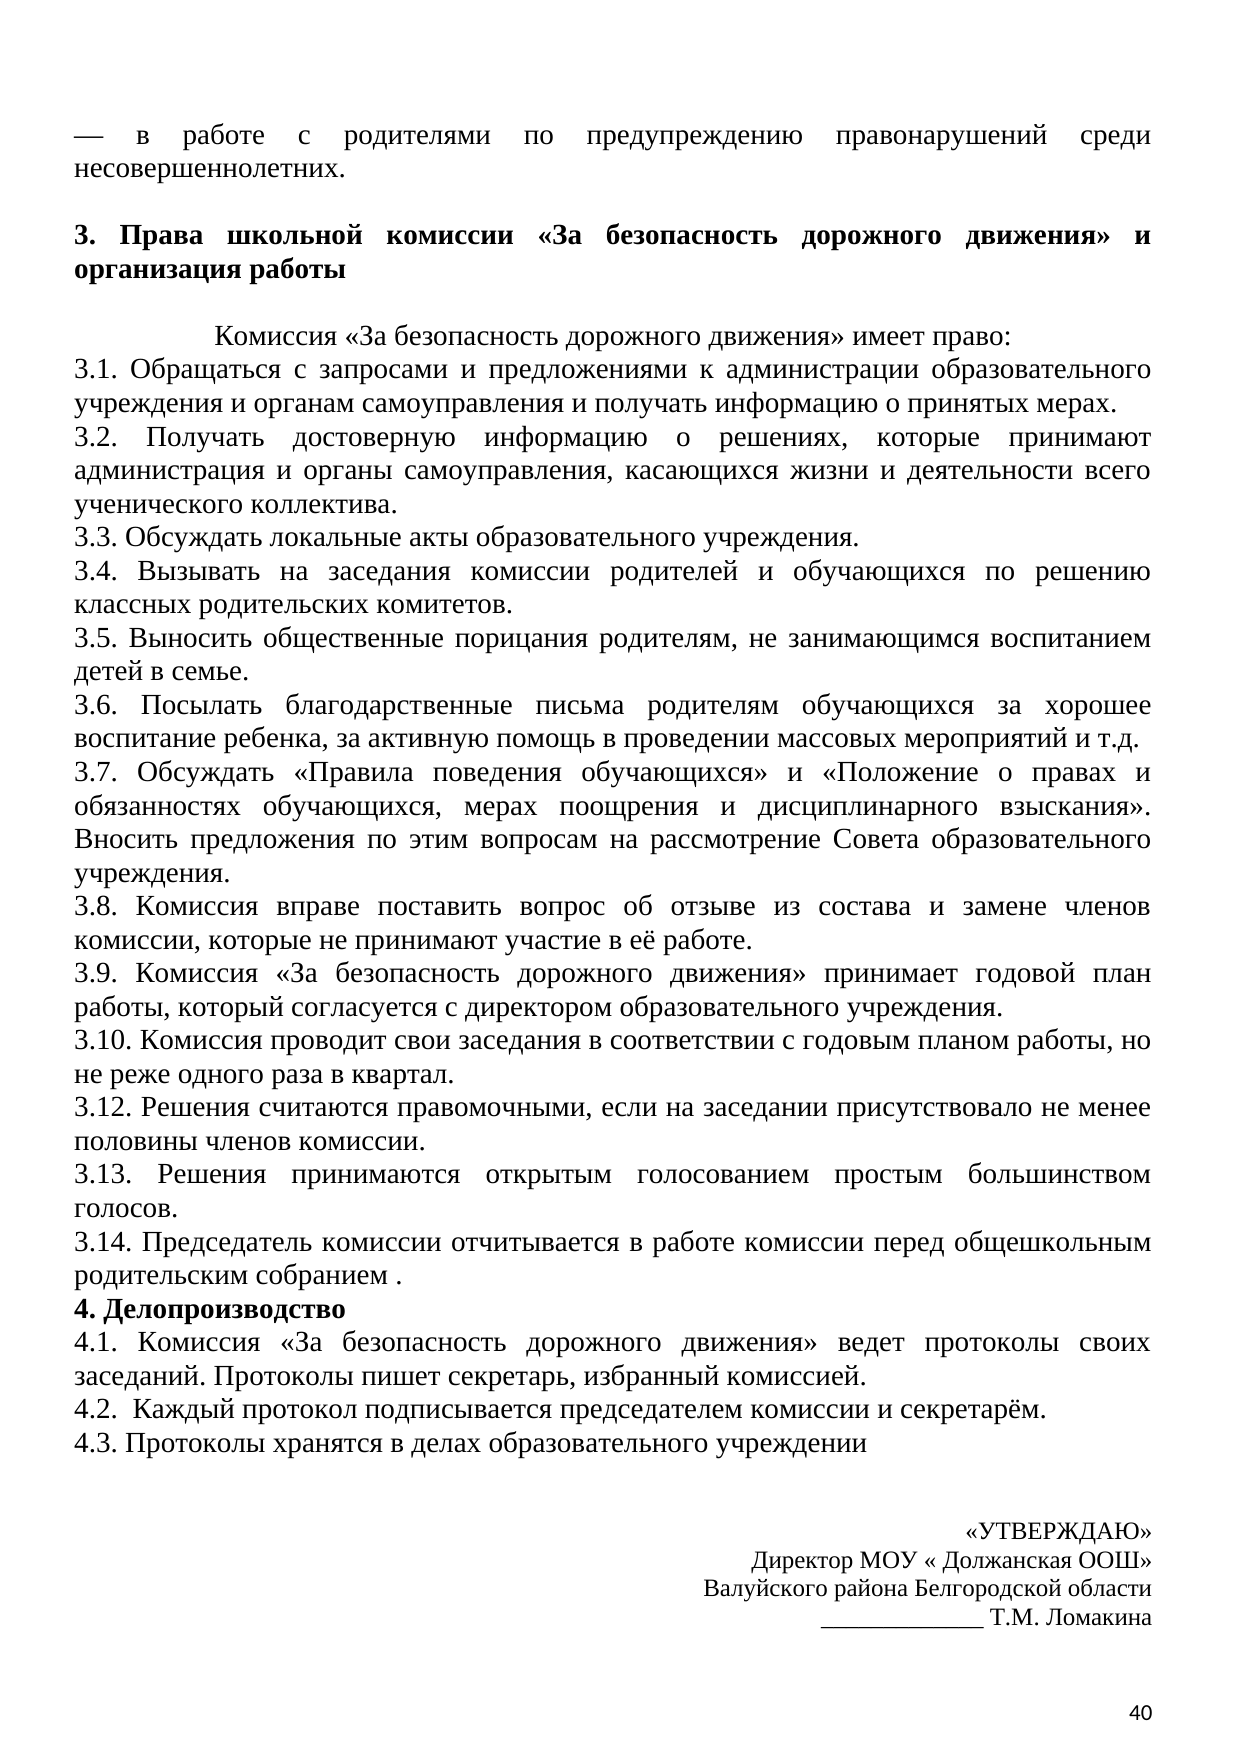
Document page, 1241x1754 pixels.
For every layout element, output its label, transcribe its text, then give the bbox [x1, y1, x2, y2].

text 3.2. Получать достоверную информацию о решениях, которые принимают администрация и органы самоуправления, касающихся жизни и деятельности всего ученического коллектива. [74, 419, 1152, 519]
text _____________ Т.М. Ломакина [74, 1602, 1152, 1631]
text 3.6. Посылать благодарственные письма родителям обучающихся за хорошее воспитание ребенка, за активную помощь в проведении массовых мероприятий и т.д. [74, 687, 1152, 754]
text 3.5. Выносить общественные порицания родителям, не занимающимся воспитанием детей в семье. [74, 620, 1152, 687]
text 3.13. Решения принимаются открытым голосованием простым большинством голосов. [74, 1157, 1152, 1224]
text Комиссия «За безопасность дорожного движения» имеет право: [74, 318, 1152, 352]
text 4. Делопроизводство [74, 1291, 1152, 1324]
text 3.14. Председатель комиссии отчитывается в работе комиссии перед общешкольным родительским собранием . [74, 1224, 1152, 1291]
text 4.3. Протоколы хранятся в делах образовательного учреждении [74, 1425, 1152, 1458]
text 4.1. Комиссия «За безопасность дорожного движения» ведет протоколы своих заседаний. Протоколы пишет секретарь, избранный комиссией. [74, 1324, 1152, 1391]
text — в работе с родителями по предупреждению правонарушений среди несовершеннолетних. [74, 117, 1152, 184]
text 4.2. Каждый протокол подписывается председателем комиссии и секретарём. [74, 1391, 1152, 1425]
text Директор МОУ « Должанская ООШ» [74, 1545, 1152, 1573]
text Валуйского района Белгородской области [74, 1573, 1152, 1602]
text «УТВЕРЖДАЮ» [74, 1516, 1152, 1545]
text 3.7. Обсуждать «Правила поведения обучающихся» и «Положение о правах и обязанностях обучающихся, мерах поощрения и дисциплинарного взыскания». Вносить предложения по этим вопросам на рассмотрение Совета образовательного учреждения. [74, 754, 1152, 888]
text 3. Права школьной комиссии «За безопасность дорожного движения» и организация работы [74, 217, 1152, 284]
text 3.3. Обсуждать локальные акты образовательного учреждения. [74, 519, 1152, 553]
text 3.9. Комиссия «За безопасность дорожного движения» принимает годовой план работы, который согласуется с директором образовательного учреждения. [74, 955, 1152, 1022]
text 3.4. Вызывать на заседания комиссии родителей и обучающихся по решению классных родительских комитетов. [74, 553, 1152, 620]
text 3.10. Комиссия проводит свои заседания в соответствии с годовым планом работы, но не реже одного раза в квартал. [74, 1022, 1152, 1089]
text 3.12. Решения считаются правомочными, если на заседании присутствовало не менее половины членов комиссии. [74, 1089, 1152, 1157]
text 3.1. Обращаться с запросами и предложениями к администрации образовательного учреждения и органам самоуправления и получать информацию о принятых мерах. [74, 352, 1152, 419]
text 3.8. Комиссия вправе поставить вопрос об отзыве из состава и замене членов комиссии, которые не принимают участие в её работе. [74, 888, 1152, 955]
